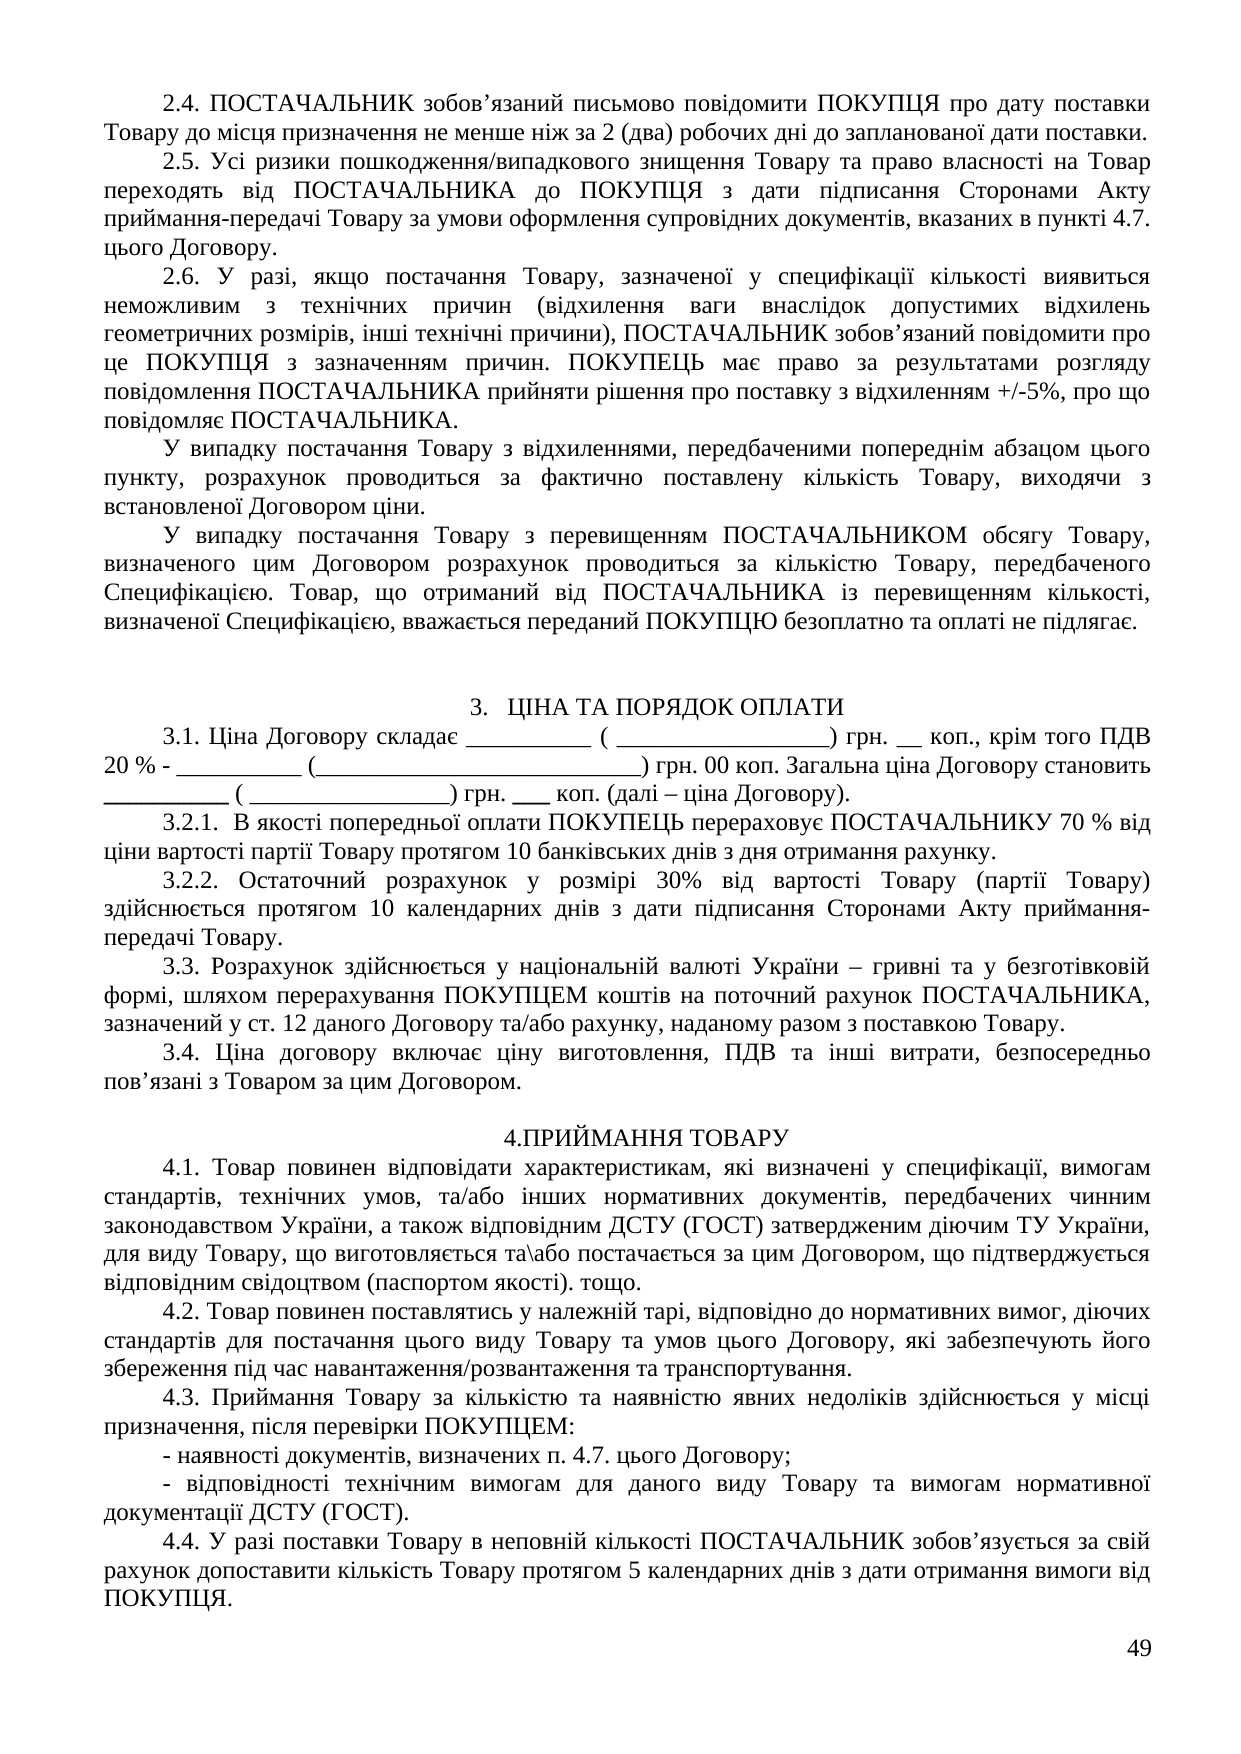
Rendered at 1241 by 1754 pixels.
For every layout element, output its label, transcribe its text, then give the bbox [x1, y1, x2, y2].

text - відповідності технічним вимогам для даного виду Товару та вимогам нормативної документації ДСТУ (ГОСТ). [103, 1468, 1152, 1526]
text У випадку постачання Товару з перевищенням ПОСТАЧАЛЬНИКОМ обсягу Товару, визначеного цим Договором розрахунок проводиться за кількістю Товару, передбаченого Специфікацією. Товар, що отриманий від ПОСТАЧАЛЬНИКА із перевищенням кількості, визначеної Специфікацією, вважається переданий ПОКУПЦЮ безоплатно та оплаті не підлягає. [103, 520, 1152, 635]
text 3.2.1. В якості попередньої оплати ПОКУПЕЦЬ перераховує ПОСТАЧАЛЬНИКУ 70 % від ціни вартості партії Товару протягом 10 банківських днів з дня отримання рахунку. [103, 807, 1152, 865]
text 4.3. Приймання Товару за кількістю та наявністю явних недоліків здійснюється у місці призначення, після перевірки ПОКУПЦЕМ: [103, 1382, 1152, 1440]
text 4.4. У разі поставки Товару в неповній кількості ПОСТАЧАЛЬНИК зобов’язується за свій рахунок допоставити кількість Товару протягом 5 календарних днів з дати отримання вимоги від ПОКУПЦЯ. [103, 1526, 1152, 1612]
text 3. ЦІНА ТА ПОРЯДОК ОПЛАТИ [103, 692, 1152, 721]
text 4.ПРИЙМАННЯ ТОВАРУ [141, 1123, 1152, 1152]
text 3.2.2. Остаточний розрахунок у розмірі 30% від вартості Товару (партії Товару) здійснюється протягом 10 календарних днів з дати підписання Сторонами Акту приймання-передачі Товару. [103, 865, 1152, 951]
text 3.1. Ціна Договору складає __________ ( _________________) грн. __ коп., крім того ПДВ 20 % - __________ (__________________________) грн. 00 коп. Загальна ціна Договору становить __________ ( ________________) грн. ___ коп. (далі – ціна Договору). [103, 721, 1152, 807]
text У випадку постачання Товару з відхиленнями, передбаченими попереднім абзацом цього пункту, розрахунок проводиться за фактично поставлену кількість Товару, виходячи з встановленої Договором ціни. [103, 433, 1152, 520]
text 2.5. Усі ризики пошкодження/випадкового знищення Товару та право власності на Товар переходять від ПОСТАЧАЛЬНИКА до ПОКУПЦЯ з дати підписання Сторонами Акту приймання-передачі Товару за умови оформлення супровідних документів, вказаних в пункті 4.7. цього Договору. [103, 146, 1152, 261]
text 2.6. У разі, якщо постачання Товару, зазначеної у специфікації кількості виявиться неможливим з технічних причин (відхилення ваги внаслідок допустимих відхилень геометричних розмірів, інші технічні причини), ПОСТАЧАЛЬНИК зобов’язаний повідомити про це ПОКУПЦЯ з зазначенням причин. ПОКУПЕЦЬ має право за результатами розгляду повідомлення ПОСТАЧАЛЬНИКА прийняти рішення про поставку з відхиленням +/-5%, про що повідомляє ПОСТАЧАЛЬНИКА. [103, 261, 1152, 433]
text 4.1. Товар повинен відповідати характеристикам, які визначені у специфікації, вимогам стандартів, технічних умов, та/або інших нормативних документів, передбачених чинним законодавством України, а також відповідним ДСТУ (ГОСТ) затвердженим діючим ТУ України, для виду Товару, що виготовляється та\або постачається за цим Договором, що підтверджується відповідним свідоцтвом (паспортом якості). тощо. [103, 1152, 1152, 1296]
text 3.4. Ціна договору включає ціну виготовлення, ПДВ та інші витрати, безпосередньо пов’язані з Товаром за цим Договором. [103, 1037, 1152, 1095]
text 4.2. Товар повинен поставлятись у належній тарі, відповідно до нормативних вимог, діючих стандартів для постачання цього виду Товару та умов цього Договору, які забезпечують його збереження під час навантаження/розвантаження та транспортування. [103, 1296, 1152, 1382]
text - наявності документів, визначених п. 4.7. цього Договору; [103, 1440, 1152, 1468]
text 3.3. Розрахунок здійснюється у національній валюті України – гривні та у безготівковій формі, шляхом перерахування ПОКУПЦЕМ коштів на поточний рахунок ПОСТАЧАЛЬНИКА, зазначений у ст. 12 даного Договору та/або рахунку, наданому разом з поставкою Товару. [103, 951, 1152, 1037]
text 2.4. ПОСТАЧАЛЬНИК зобов’язаний письмово повідомити ПОКУПЦЯ про дату поставки Товару до місця призначення не менше ніж за 2 (два) робочих дні до запланованої дати поставки. [103, 88, 1152, 146]
